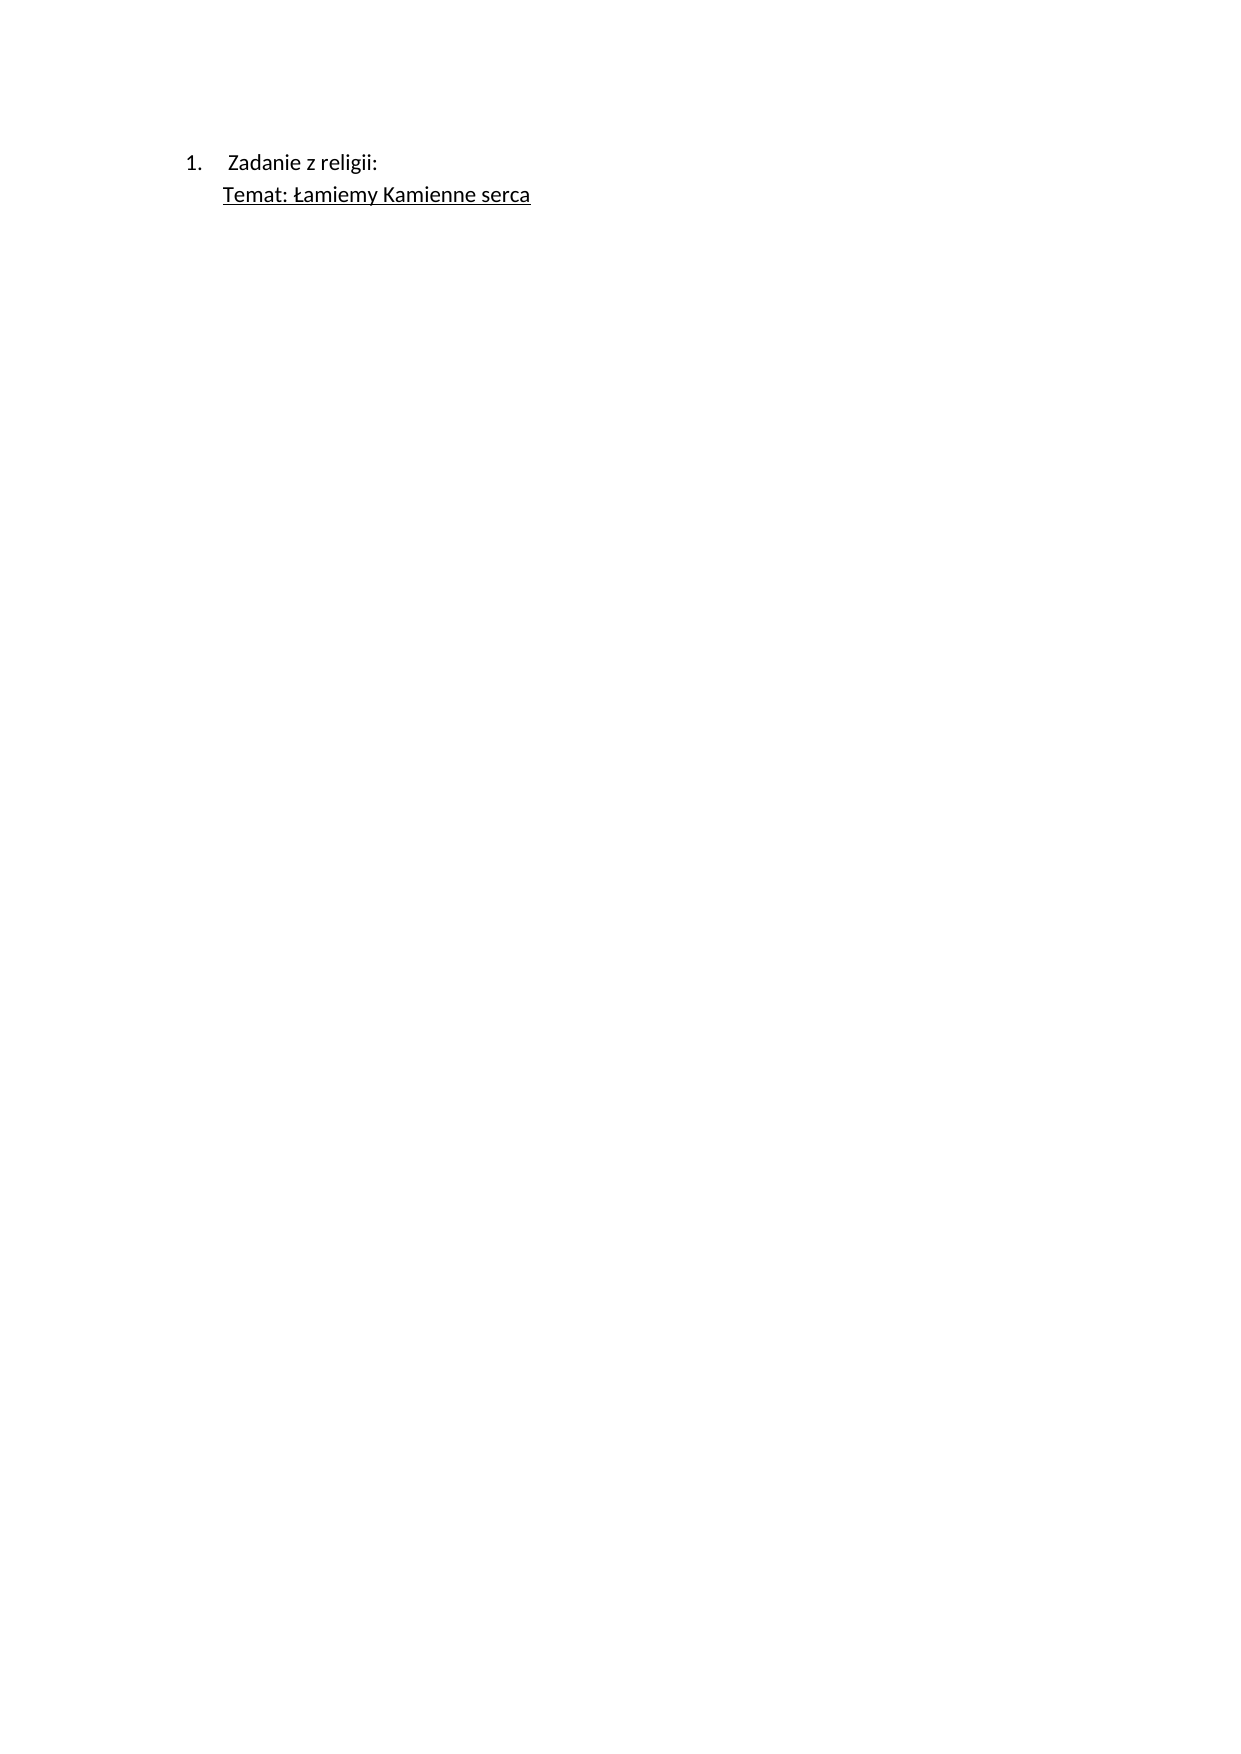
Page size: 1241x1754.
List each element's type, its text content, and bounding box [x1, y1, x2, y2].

list Temat: Łamiemy Kamienne serca [223, 180, 1093, 208]
list Zadanie z religii: [185, 148, 1093, 176]
